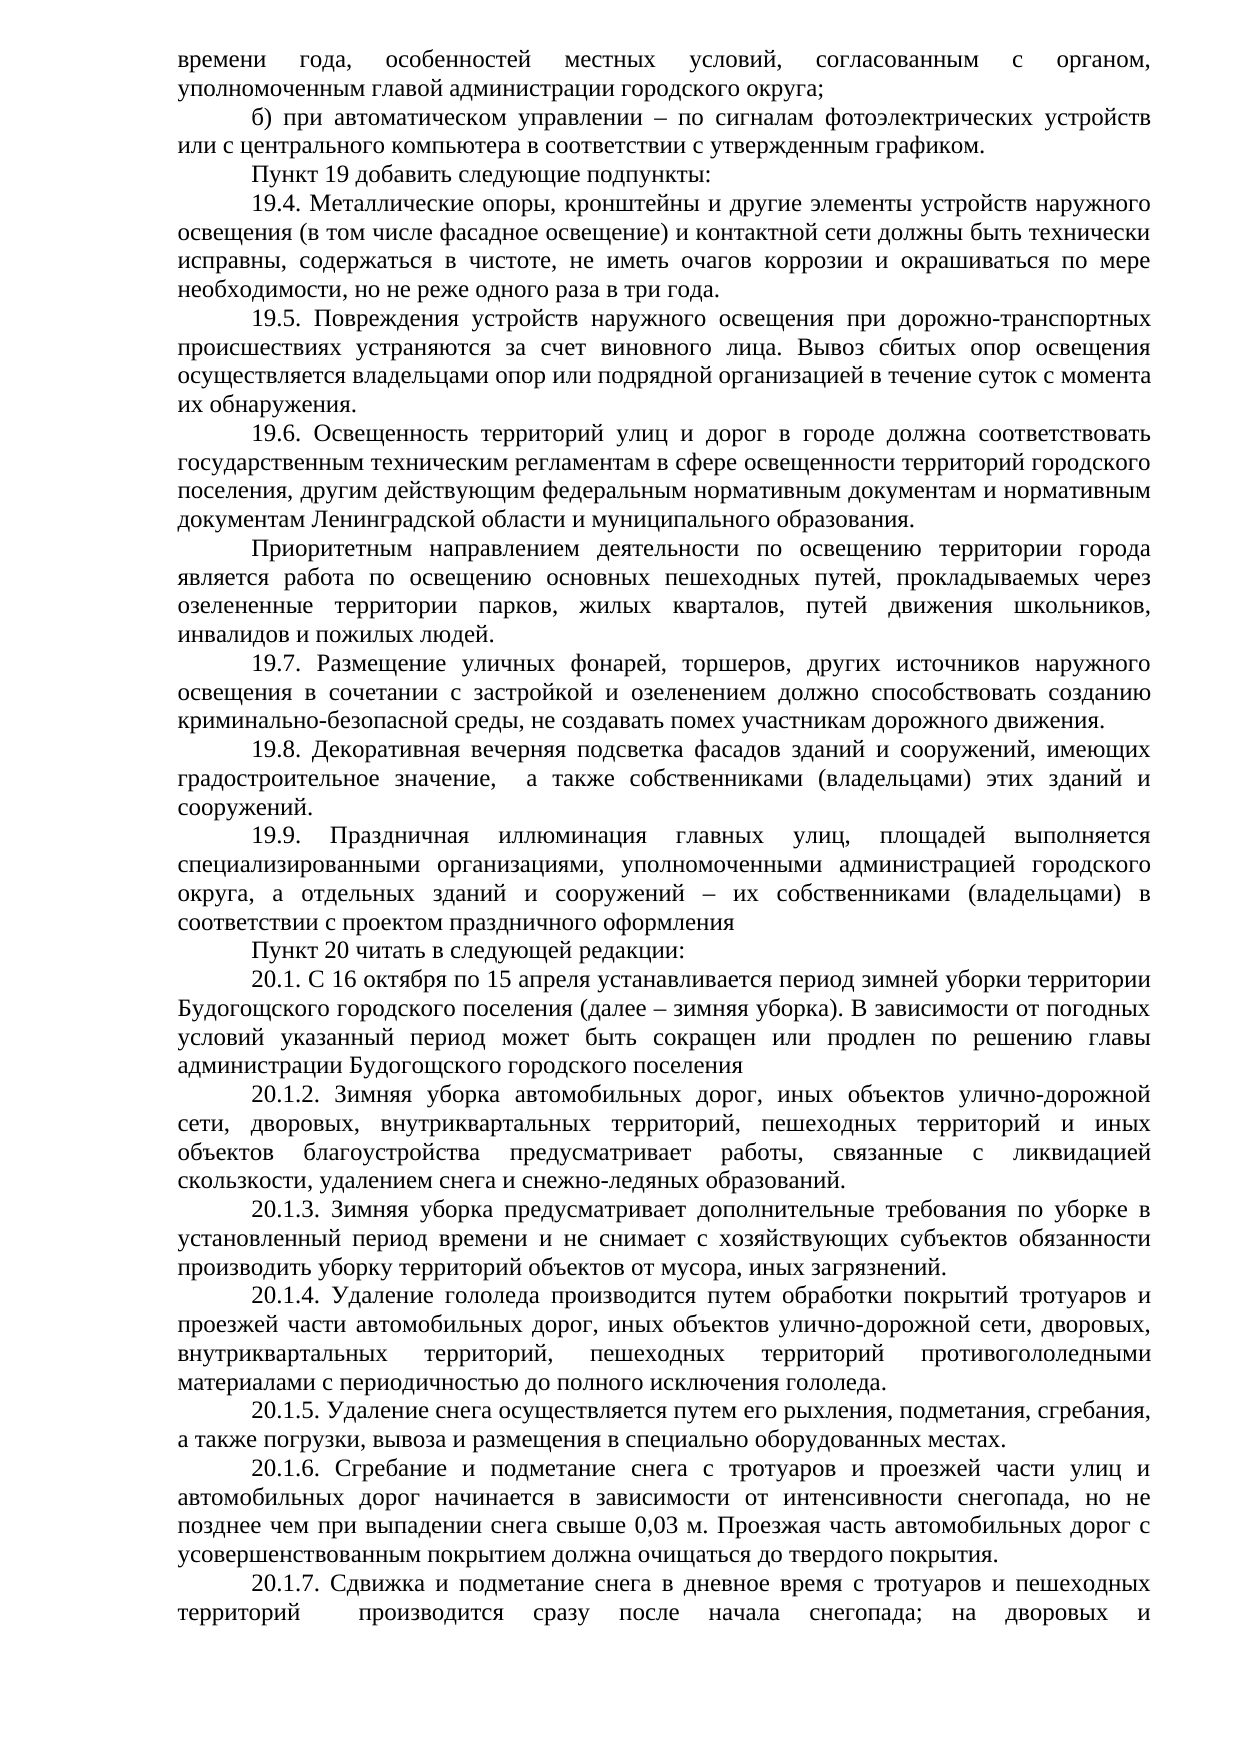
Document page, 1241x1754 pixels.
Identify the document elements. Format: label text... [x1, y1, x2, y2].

text 20.1.3. Зимняя уборка предусматривает дополнительные требования по уборке в установленный период времени и не снимает с хозяйствующих субъектов обязанности производить уборку территорий объектов от мусора, иных загрязнений. [177, 1194, 1152, 1281]
text 19.9. Праздничная иллюминация главных улиц, площадей выполняется специализированными организациями, уполномоченными администрацией городского округа, а отдельных зданий и сооружений – их собственниками (владельцами) в соответствии с проектом праздничного оформления [177, 821, 1152, 936]
text 19.7. Размещение уличных фонарей, торшеров, других источников наружного освещения в сочетании с застройкой и озеленением должно способствовать созданию криминально-безопасной среды, не создавать помех участникам дорожного движения. [177, 648, 1152, 734]
text 19.6. Освещенность территорий улиц и дорог в городе должна соответствовать государственным техническим регламентам в сфере освещенности территорий городского поселения, другим действующим федеральным нормативным документам и нормативным документам Ленинградской области и муниципального образования. [177, 418, 1152, 533]
text 20.1. С 16 октября по 15 апреля устанавливается период зимней уборки территории Будогощского городского поселения (далее – зимняя уборка). В зависимости от погодных условий указанный период может быть сокращен или продлен по решению главы администрации Будогощского городского поселения [177, 964, 1152, 1079]
text 19.4. Металлические опоры, кронштейны и другие элементы устройств наружного освещения (в том числе фасадное освещение) и контактной сети должны быть технически исправны, содержаться в чистоте, не иметь очагов коррозии и окрашиваться по мере необходимости, но не реже одного раза в три года. [177, 188, 1152, 303]
text 19.8. Декоративная вечерняя подсветка фасадов зданий и сооружений, имеющих градостроительное значение, а также собственниками (владельцами) этих зданий и сооружений. [177, 734, 1152, 821]
text Пункт 20 читать в следующей редакции: [177, 936, 1152, 964]
text 19.5. Повреждения устройств наружного освещения при дорожно-транспортных происшествиях устраняются за счет виновного лица. Вывоз сбитых опор освещения осуществляется владельцами опор или подрядной организацией в течение суток с момента их обнаружения. [177, 303, 1152, 418]
text 20.1.2. Зимняя уборка автомобильных дорог, иных объектов улично-дорожной сети, дворовых, внутриквартальных территорий, пешеходных территорий и иных объектов благоустройства предусматривает работы, связанные с ликвидацией скользкости, удалением снега и снежно-ледяных образований. [177, 1079, 1152, 1194]
text б) при автоматическом управлении – по сигналам фотоэлектрических устройств или с центрального компьютера в соответствии с утвержденным графиком. [177, 102, 1152, 159]
text 20.1.4. Удаление гололеда производится путем обработки покрытий тротуаров и проезжей части автомобильных дорог, иных объектов улично-дорожной сети, дворовых, внутриквартальных территорий, пешеходных территорий противогололедными материалами с периодичностью до полного исключения гололеда. [177, 1281, 1152, 1396]
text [177, 44, 1152, 102]
text Пункт 19 добавить следующие подпункты: [177, 159, 1152, 188]
text Приоритетным направлением деятельности по освещению территории города является работа по освещению основных пешеходных путей, прокладываемых через озелененные территории парков, жилых кварталов, путей движения школьников, инвалидов и пожилых людей. [177, 533, 1152, 648]
text 20.1.6. Сгребание и подметание снега с тротуаров и проезжей части улиц и автомобильных дорог начинается в зависимости от интенсивности снегопада, но не позднее чем при выпадении снега свыше . Проезжая часть автомобильных дорог с усовершенствованным покрытием должна очищаться до твердого покрытия. [177, 1453, 1152, 1568]
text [177, 1568, 1152, 1626]
text 20.1.5. Удаление снега осуществляется путем его рыхления, подметания, сгребания, а также погрузки, вывоза и размещения в специально оборудованных местах. [177, 1396, 1152, 1453]
